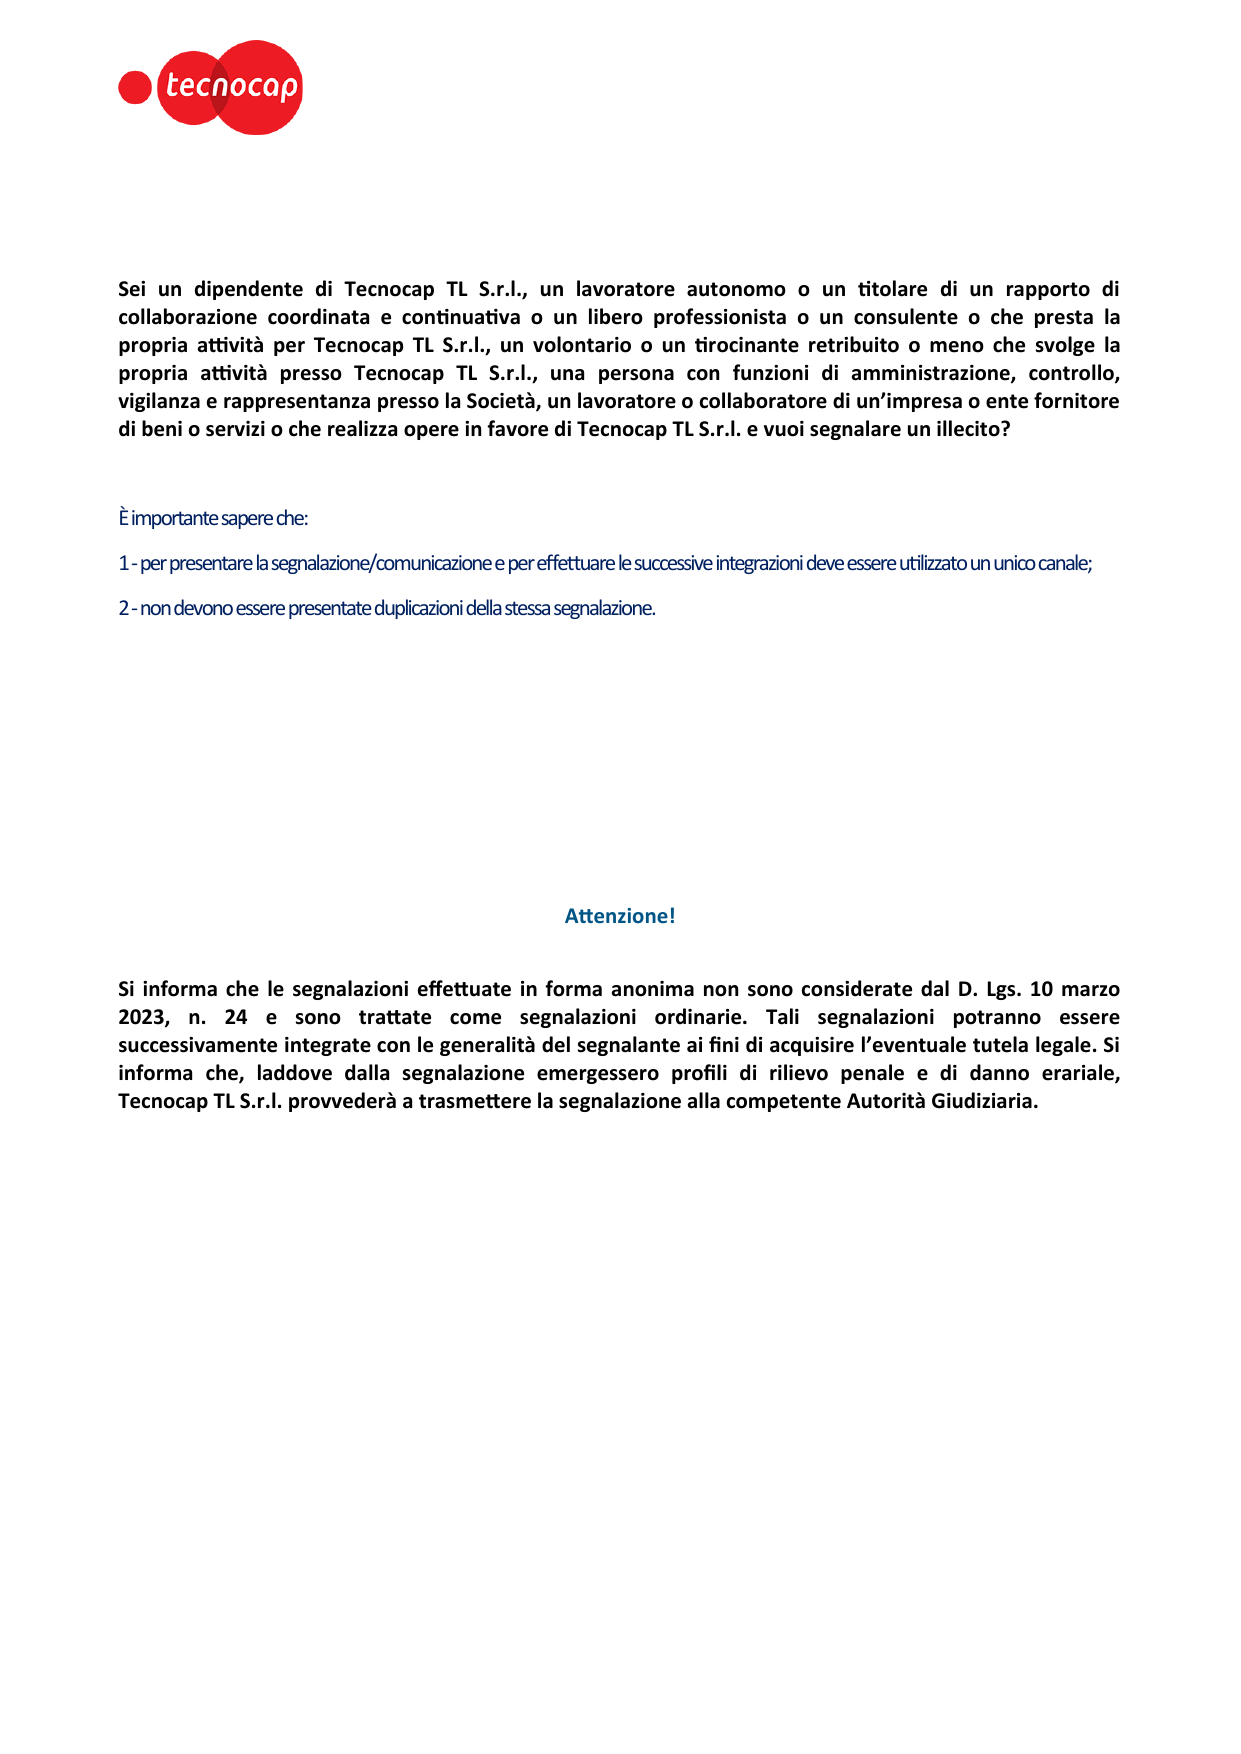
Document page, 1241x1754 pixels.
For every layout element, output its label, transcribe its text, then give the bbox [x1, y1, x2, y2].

text 1 - per presentare la segnalazione/comunicazione e per effettuare le successive integrazioni deve essere utilizzato un unico canale; [118, 548, 1122, 576]
picture [118, 40, 303, 135]
text È importante sapere che: [118, 503, 1122, 531]
text Sei un dipendente di Tecnocap TL S.r.l., un lavoratore autonomo o un titolare di un rapporto di collaborazione coordinata e continuativa o un libero professionista o un consulente o che presta la propria attività per Tecnocap TL S.r.l., un volontario o un tirocinante retribuito o meno che svolge la propria attività presso Tecnocap TL S.r.l., una persona con funzioni di amministrazione, controllo, vigilanza e rappresentanza presso la Società, un lavoratore o collaboratore di un’impresa o ente fornitore di beni o servizi o che realizza opere in favore di Tecnocap TL S.r.l. e vuoi segnalare un illecito? [118, 274, 1122, 442]
text Attenzione! [118, 901, 1122, 929]
text 2 - non devono essere presentate duplicazioni della stessa segnalazione. [118, 593, 1122, 621]
text Si informa che le segnalazioni effettuate in forma anonima non sono considerate dal D. Lgs. 10 marzo 2023, n. 24 e sono trattate come segnalazioni ordinarie. Tali segnalazioni potranno essere successivamente integrate con le generalità del segnalante ai fini di acquisire l’eventuale tutela legale. Si informa che, laddove dalla segnalazione emergessero profili di rilievo penale e di danno erariale, Tecnocap TL S.r.l. provvederà a trasmettere la segnalazione alla competente Autorità Giudiziaria. [118, 974, 1122, 1114]
